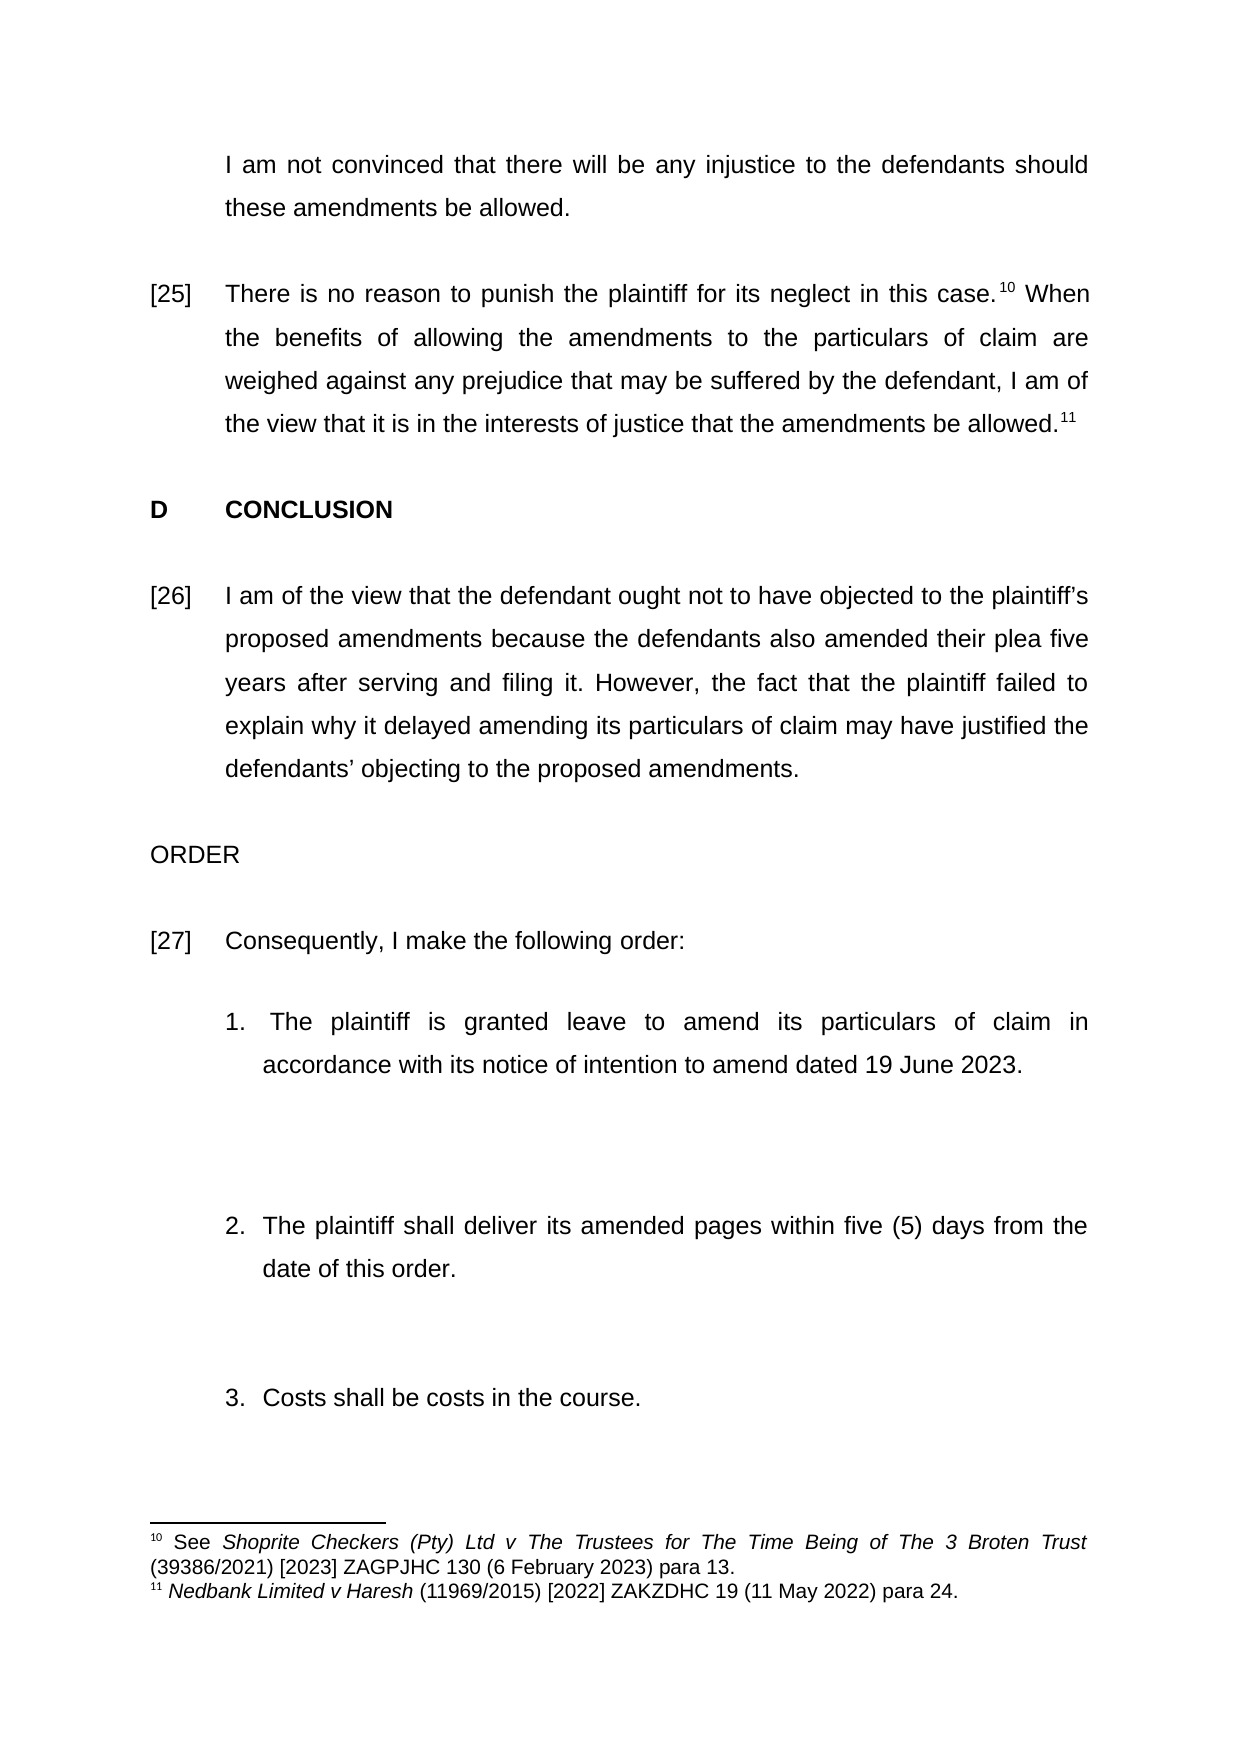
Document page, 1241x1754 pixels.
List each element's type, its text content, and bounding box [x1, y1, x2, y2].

text D CONCLUSION [150, 495, 1090, 524]
text 1. The plaintiff is granted leave to amend its particulars of claim in accordance with its notice of intention to amend dated 19 June 2023. [225, 1007, 1090, 1079]
text [26] I am of the view that the defendant ought not to have objected to the plaintiff’s proposed amendments because the defendants also amended their plea five years after serving and filing it. However, the fact that the plaintiff failed to explain why it delayed amending its particulars of claim may have justified the defendants’ objecting to the proposed amendments. [150, 581, 1090, 782]
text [150, 150, 1090, 222]
text [25] There is no reason to punish the plaintiff for its neglect in this case. When the benefits of allowing the amendments to the particulars of claim are weighed against any prejudice that may be suffered by the defendant, I am of the view that it is in the interests of justice that the amendments be allowed. [150, 279, 1090, 437]
text ORDER [150, 840, 1090, 869]
text 2. The plaintiff shall deliver its amended pages within five (5) days from the date of this order. [225, 1211, 1090, 1283]
text [27] Consequently, I make the following order: [150, 926, 1090, 955]
text 3. Costs shall be costs in the course. [225, 1383, 1090, 1411]
